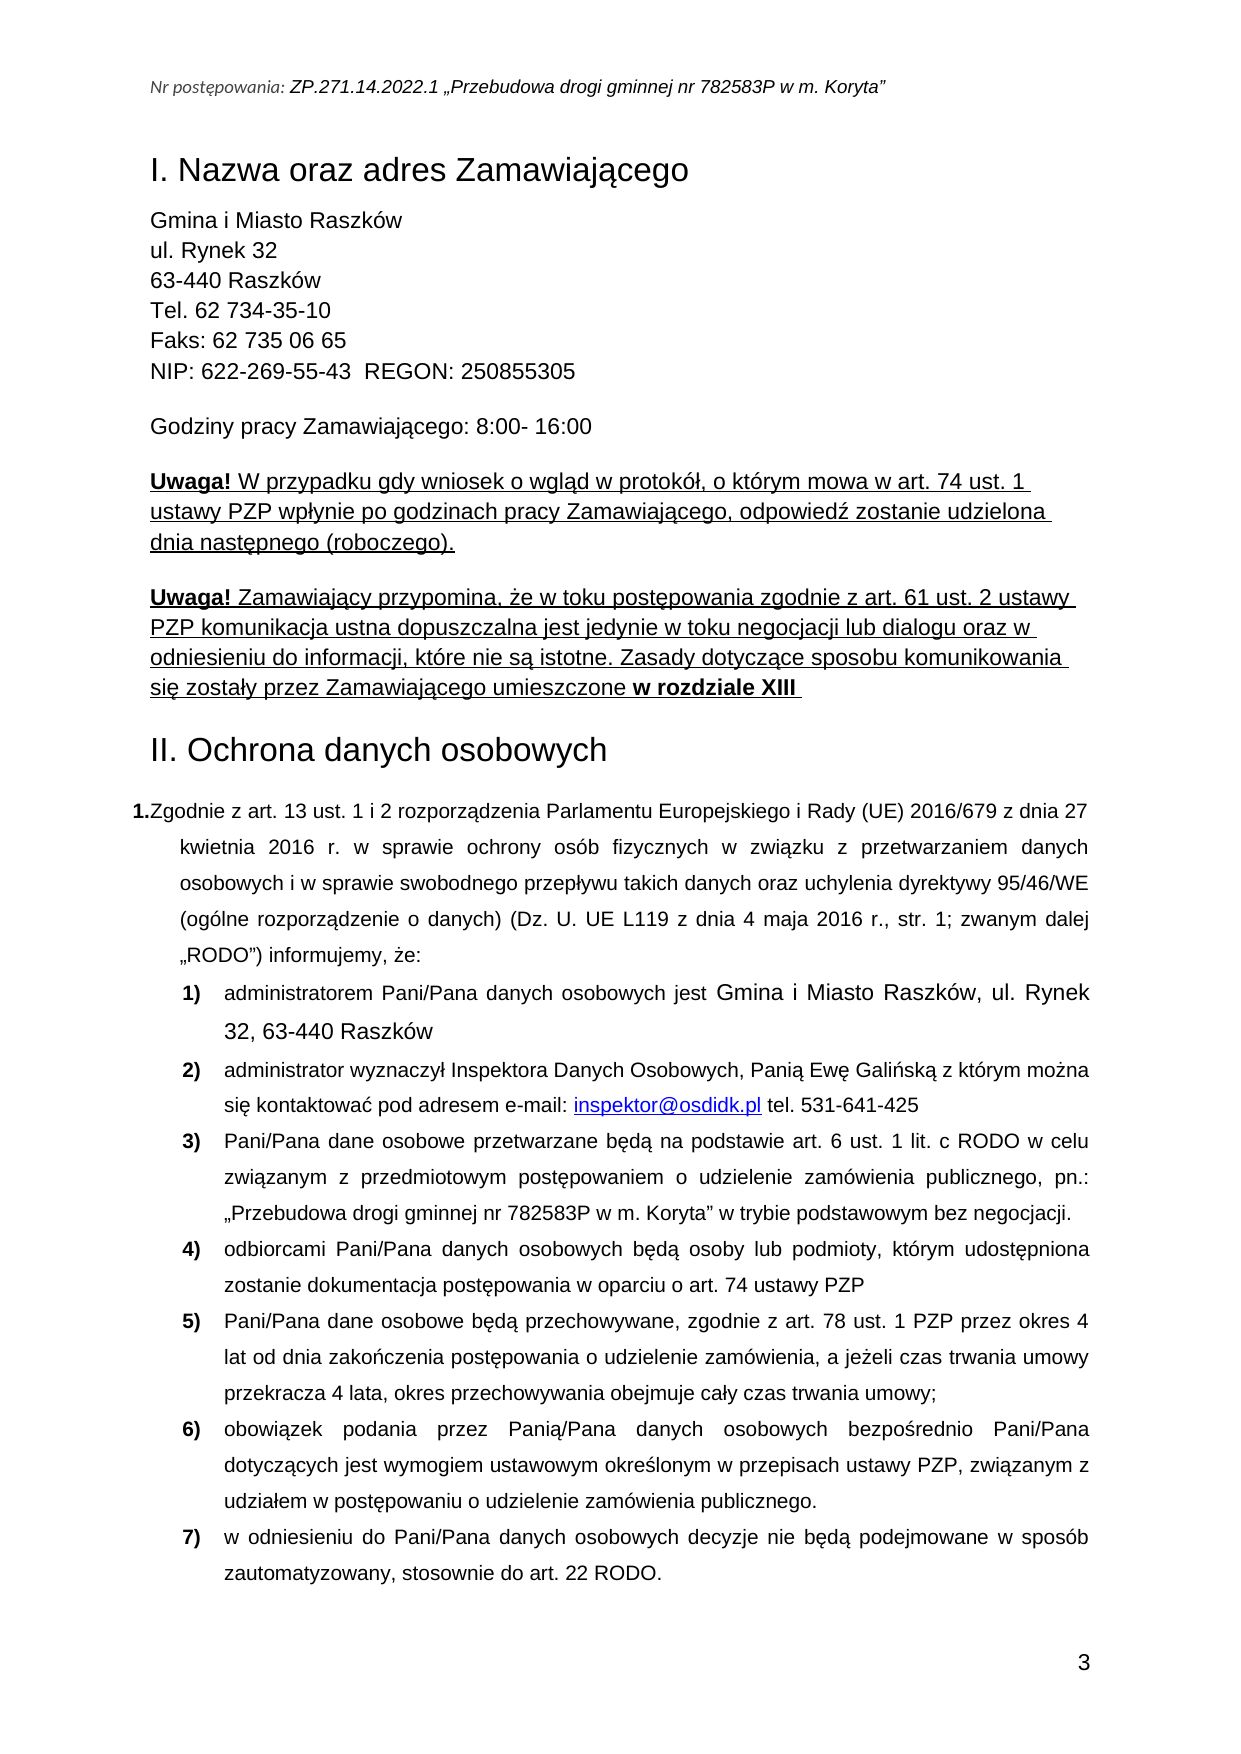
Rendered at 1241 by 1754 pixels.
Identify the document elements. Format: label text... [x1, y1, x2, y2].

list administrator wyznaczył Inspektora Danych Osobowych, Panią Ewę Galińską z którym można się kontaktować pod adresem e-mail: inspektor@osdidk.pl tel. 531-641-425 [182, 1057, 1090, 1117]
text Tel. 62 734-35-10 [150, 297, 1090, 324]
list Zgodnie z art. 13 ust. 1 i 2 rozporządzenia Parlamentu Europejskiego i Rady (UE) 2016/679 z dnia 27 kwietnia 2016 r. w sprawie ochrony osób fizycznych w związku z przetwarzaniem danych osobowych i w sprawie swobodnego przepływu takich danych oraz uchylenia dyrektywy 95/46/WE (ogólne rozporządzenie o danych) (Dz. U. UE L119 z dnia 4 maja 2016 r., str. 1; zwanym dalej „RODO”) informujemy, że: [132, 799, 1090, 966]
list Pani/Pana dane osobowe będą przechowywane, zgodnie z art. 78 ust. 1 PZP przez okres 4 lat od dnia zakończenia postępowania o udzielenie zamówienia, a jeżeli czas trwania umowy przekracza 4 lata, okres przechowywania obejmuje cały czas trwania umowy; [182, 1309, 1090, 1405]
text Uwaga! W przypadku gdy wniosek o wgląd w protokół, o którym mowa w art. 74 ust. 1 ustawy PZP wpłynie po godzinach pracy Zamawiającego, odpowiedź zostanie udzielona dnia następnego (roboczego). [150, 468, 1090, 555]
list Pani/Pana dane osobowe przetwarzane będą na podstawie art. 6 ust. 1 lit. c RODO w celu związanym z przedmiotowym postępowaniem o udzielenie zamówienia publicznego, pn.: „Przebudowa drogi gminnej nr 782583P w m. Koryta” w trybie podstawowym bez negocjacji. [182, 1129, 1090, 1225]
text Godziny pracy Zamawiającego: 8:00- 16:00 [150, 413, 1090, 439]
list administratorem Pani/Pana danych osobowych jest Gmina i Miasto Raszków, ul. Rynek 32, 63-440 Raszków [182, 978, 1090, 1044]
list w odniesieniu do Pani/Pana danych osobowych decyzje nie będą podejmowane w sposób zautomatyzowany, stosownie do art. 22 RODO. [182, 1524, 1090, 1584]
text 63-440 Raszków [150, 267, 1090, 293]
list odbiorcami Pani/Pana danych osobowych będą osoby lub podmioty, którym udostępniona zostanie dokumentacja postępowania w oparciu o art. 74 ustawy PZP [182, 1237, 1090, 1297]
text Faks: 62 735 06 65 [150, 327, 1090, 354]
text ul. Rynek 32 [150, 237, 1090, 263]
list obowiązek podania przez Panią/Pana danych osobowych bezpośrednio Pani/Pana dotyczących jest wymogiem ustawowym określonym w przepisach ustawy PZP, związanym z udziałem w postępowaniu o udzielenie zamówienia publicznego. [182, 1417, 1090, 1513]
text Gmina i Miasto Raszków [150, 207, 1090, 233]
subtitle II. Ochrona danych osobowych [150, 729, 1090, 768]
subtitle I. Nazwa oraz adres Zamawiającego [150, 150, 1090, 188]
text NIP: 622-269-55-43 REGON: 250855305 [150, 358, 1090, 384]
text Uwaga! Zamawiający przypomina, że w toku postępowania zgodnie z art. 61 ust. 2 ustawy PZP komunikacja ustna dopuszczalna jest jedynie w toku negocjacji lub dialogu oraz w odniesieniu do informacji, które nie są istotne. Zasady dotyczące sposobu komunikowania się zostały przez Zamawiającego umieszczone w rozdziale XIII [150, 584, 1090, 701]
